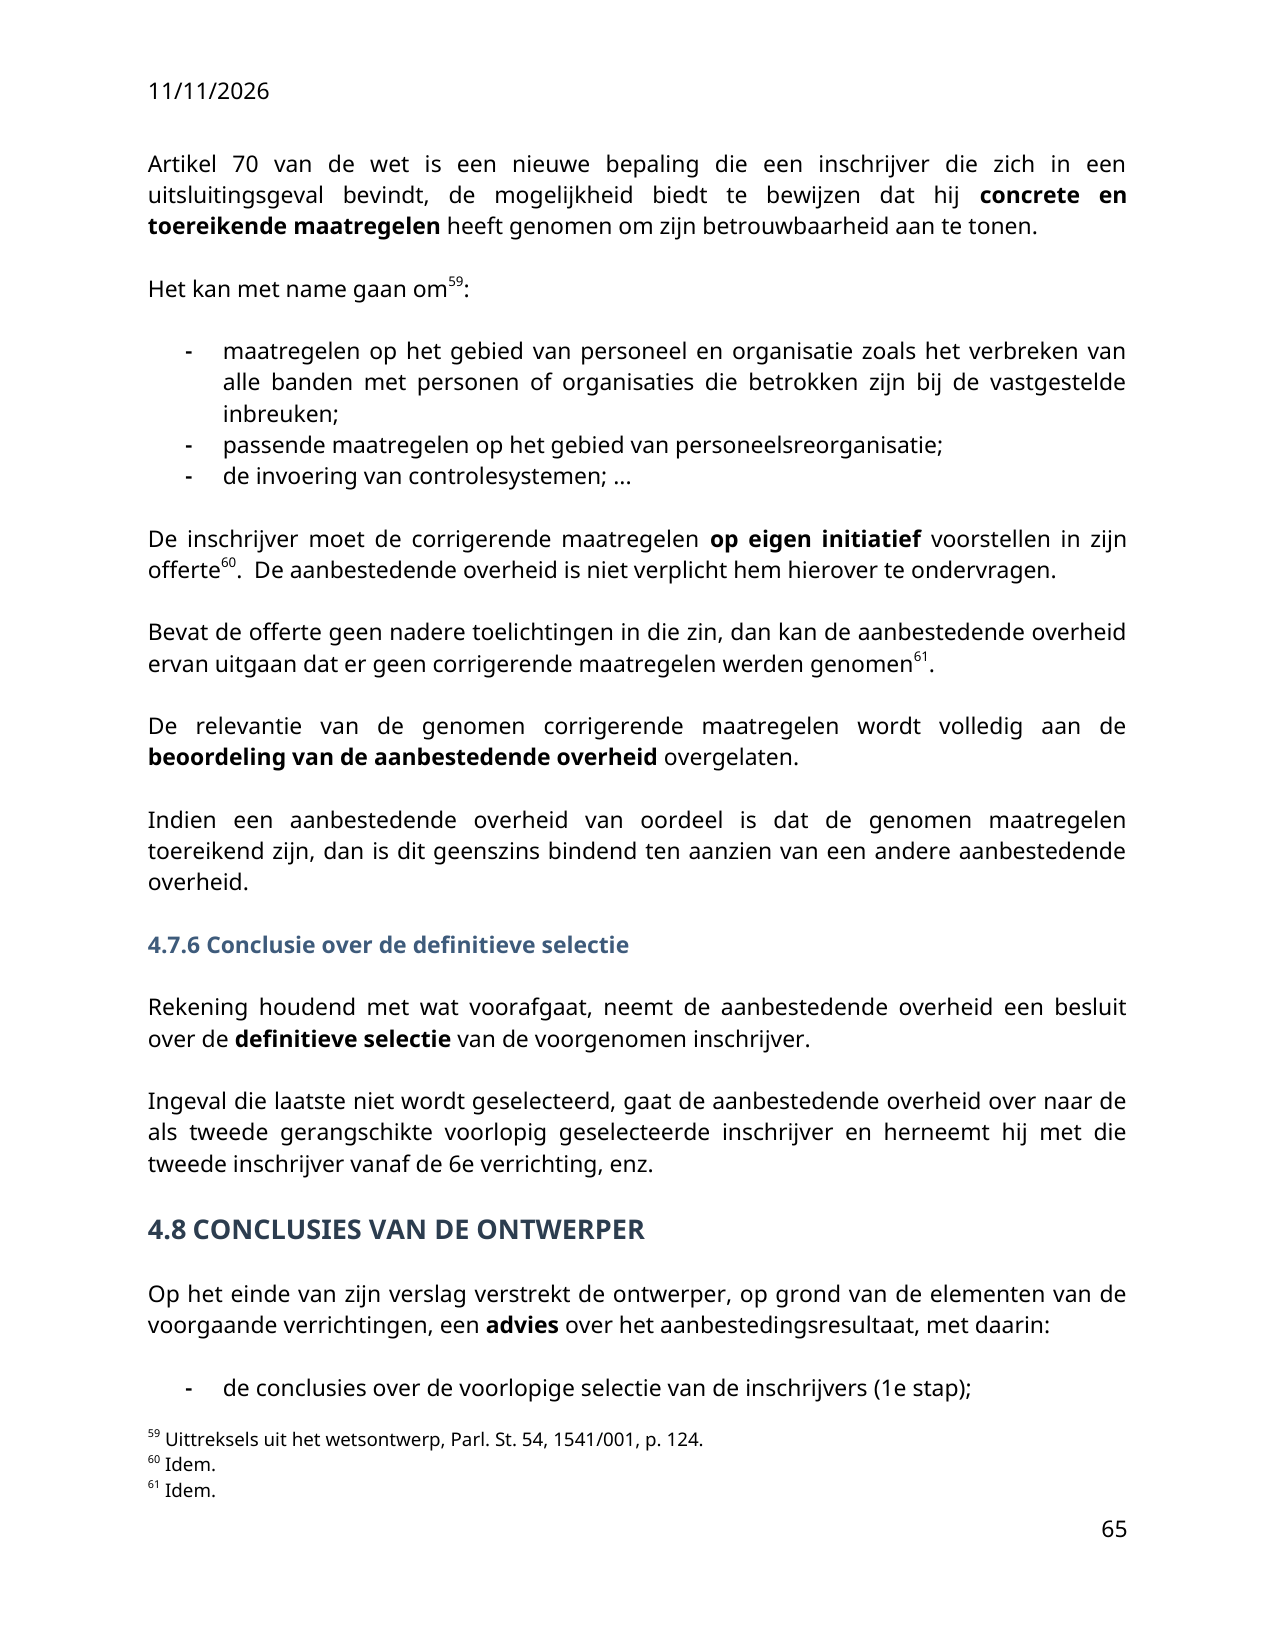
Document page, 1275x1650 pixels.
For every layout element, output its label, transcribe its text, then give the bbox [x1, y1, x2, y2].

text Op het einde van zijn verslag verstrekt de ontwerper, op grond van de elementen van de voorgaande verrichtingen, een advies over het aanbestedingsresultaat, met daarin: [148, 1278, 1127, 1341]
list passende maatregelen op het gebied van personeelsreorganisatie; [185, 429, 1127, 460]
text De relevantie van de genomen corrigerende maatregelen wordt volledig aan de beoordeling van de aanbestedende overheid overgelaten. [148, 710, 1127, 773]
list CONCLUSIES VAN DE ONTWERPER [148, 1210, 1127, 1247]
list Conclusie over de definitieve selectie [148, 929, 1127, 960]
list maatregelen op het gebied van personeel en organisatie zoals het verbreken van alle banden met personen of organisaties die betrokken zijn bij de vastgestelde inbreuken; [185, 335, 1127, 429]
list de conclusies over de voorlopige selectie van de inschrijvers (1e stap); [185, 1372, 1127, 1403]
list de invoering van controlesystemen; ... [185, 460, 1127, 491]
text Indien een aanbestedende overheid van oordeel is dat de genomen maatregelen toereikend zijn, dan is dit geenszins bindend ten aanzien van een andere aanbestedende overheid. [148, 804, 1127, 898]
text Rekening houdend met wat voorafgaat, neemt de aanbestedende overheid een besluit over de definitieve selectie van de voorgenomen inschrijver. [148, 991, 1127, 1054]
text Artikel 70 van de wet is een nieuwe bepaling die een inschrijver die zich in een uitsluitingsgeval bevindt, de mogelijkheid biedt te bewijzen dat hij concrete en toereikende maatregelen heeft genomen om zijn betrouwbaarheid aan te tonen. [148, 148, 1127, 241]
text Ingeval die laatste niet wordt geselecteerd, gaat de aanbestedende overheid over naar de als tweede gerangschikte voorlopig geselecteerde inschrijver en herneemt hij met die tweede inschrijver vanaf de 6e verrichting, enz. [148, 1085, 1127, 1179]
text De inschrijver moet de corrigerende maatregelen op eigen initiatief voorstellen in zijn offerte. De aanbestedende overheid is niet verplicht hem hierover te ondervragen. [148, 523, 1127, 585]
text Bevat de offerte geen nadere toelichtingen in die zin, dan kan de aanbestedende overheid ervan uitgaan dat er geen corrigerende maatregelen werden genomen. [148, 616, 1127, 679]
text Het kan met name gaan om: [148, 273, 1127, 304]
